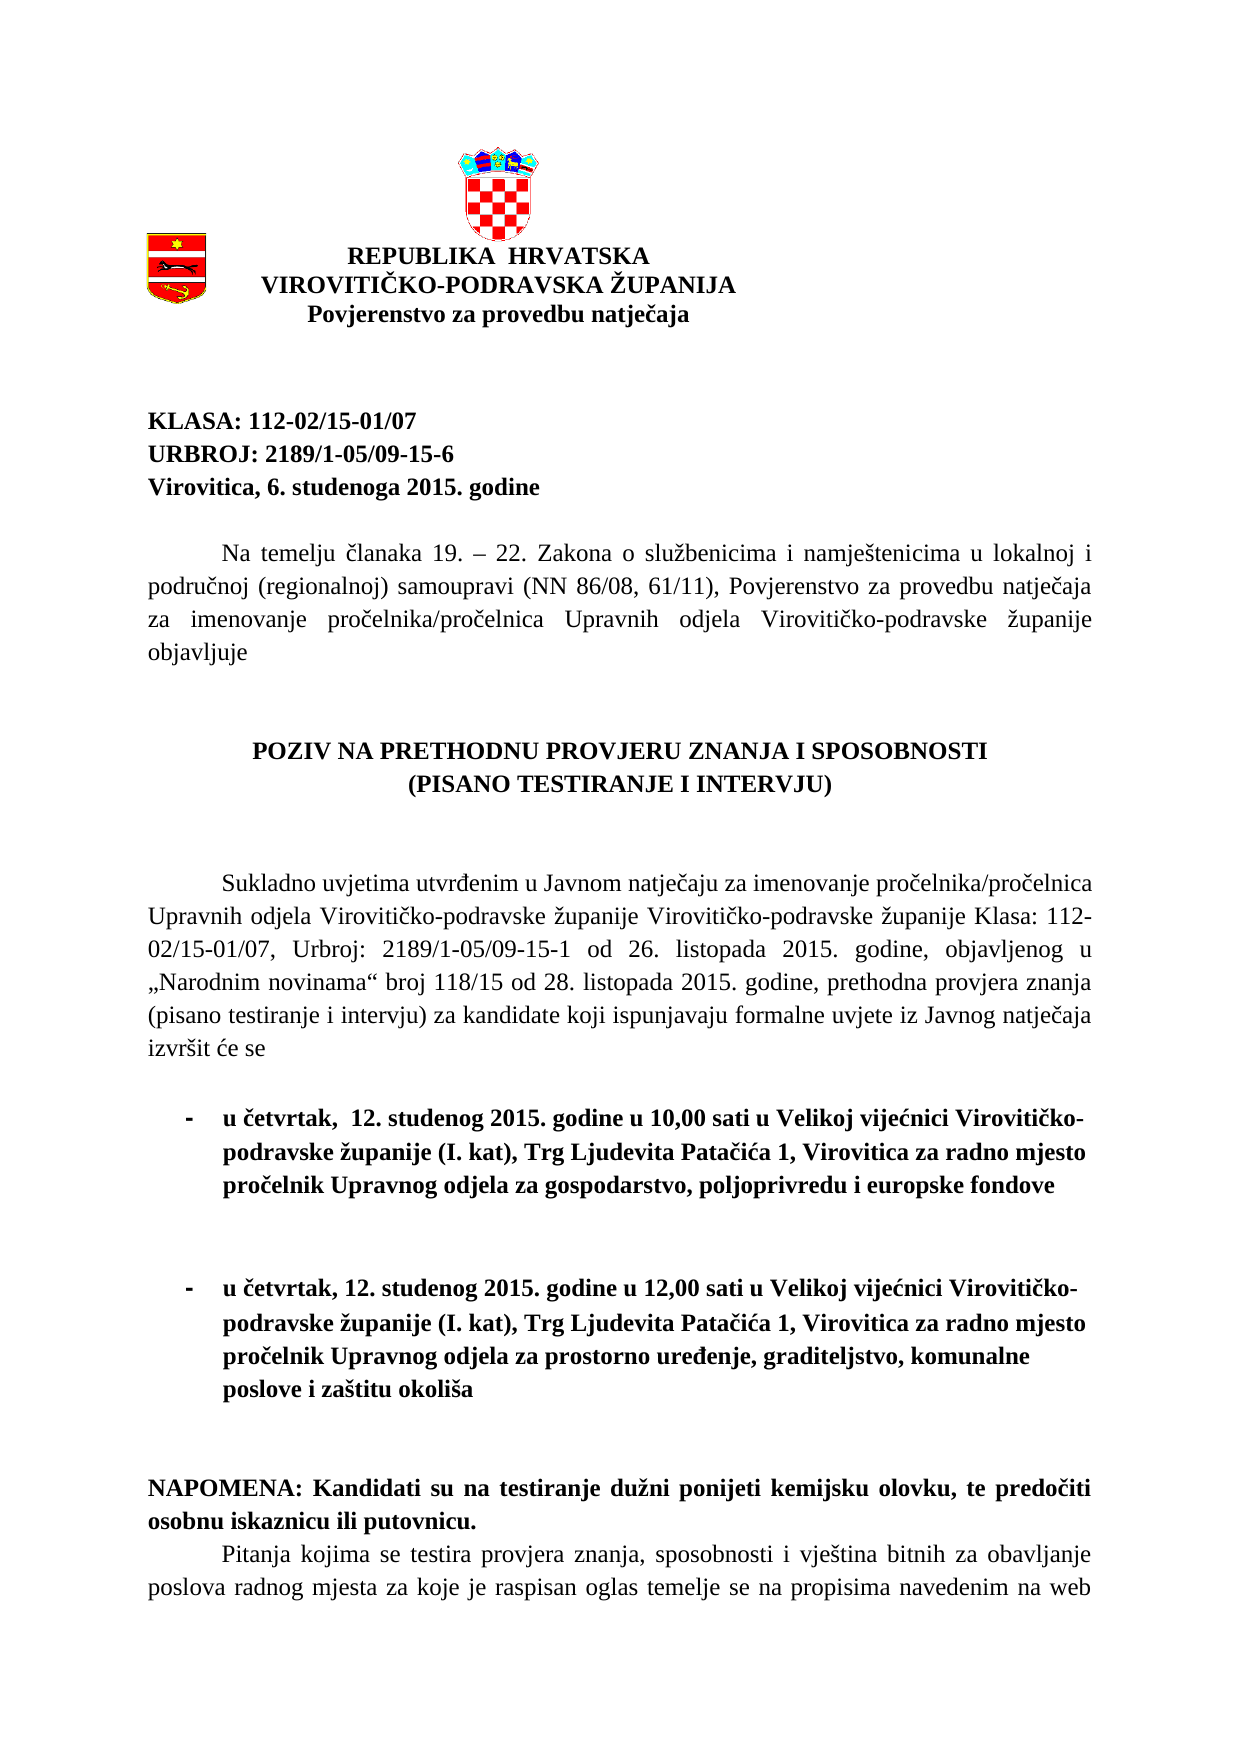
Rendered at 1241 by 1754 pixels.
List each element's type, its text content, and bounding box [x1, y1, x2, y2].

text (PISANO TESTIRANJE I INTERVJU) [148, 769, 1093, 798]
table_header REPUBLIKA HRVATSKA VIROVITIČKO-PODRAVSKA ŽUPANIJA Povjerenstvo za provedbu natječaja [243, 148, 754, 406]
text Virovitica, 6. studenoga 2015. godine [148, 472, 1093, 501]
text POZIV NA PRETHODNU PROVJERU ZNANJA I SPOSOBNOSTI [148, 736, 1093, 765]
list u četvrtak, 12. studenog 2015. godine u 12,00 sati u Velikoj vijećnici Virovitičko-podravske županije (I. kat), Trg Ljudevita Patačića 1, Virovitica za radno mjesto pročelnik Upravnog odjela za prostorno uređenje, graditeljstvo, komunalne poslove i zaštitu okoliša [185, 1269, 1093, 1403]
text Sukladno uvjetima utvrđenim u Javnom natječaju za imenovanje pročelnika/pročelnica Upravnih odjela Virovitičko-podravske županije Virovitičko-podravske županije Klasa: 112-02/15-01/07, Urbroj: 2189/1-05/09-15-1 od 26. listopada 2015. godine, objavljenog u „Narodnim novinama“ broj 118/15 od 28. listopada 2015. godine, prethodna provjera znanja (pisano testiranje i intervju) za kandidate koji ispunjavaju formalne uvjete iz Javnog natječaja izvršit će se [148, 868, 1093, 1062]
picture [146, 233, 207, 304]
text NAPOMENA: Kandidati su na testiranje dužni ponijeti kemijsku olovku, te predočiti osobnu iskaznicu ili putovnicu. [148, 1473, 1093, 1535]
list u četvrtak, 12. studenog 2015. godine u 10,00 sati u Velikoj vijećnici Virovitičko-podravske županije (I. kat), Trg Ljudevita Patačića 1, Virovitica za radno mjesto pročelnik Upravnog odjela za gospodarstvo, poljoprivredu i europske fondove [185, 1099, 1093, 1199]
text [148, 1539, 1093, 1601]
table_header [110, 148, 243, 406]
picture [457, 147, 539, 242]
text Na temelju članaka 19. – 22. Zakona o službenicima i namještenicima u lokalnoj i područnoj (regionalnoj) samoupravi (NN 86/08, 61/11), Povjerenstvo za provedbu natječaja za imenovanje pročelnika/pročelnica Upravnih odjela Virovitičko-podravske županije objavljuje [148, 538, 1093, 666]
text KLASA: 112-02/15-01/07 [148, 406, 1093, 434]
text URBROJ: 2189/1-05/09-15-6 [148, 439, 1093, 467]
